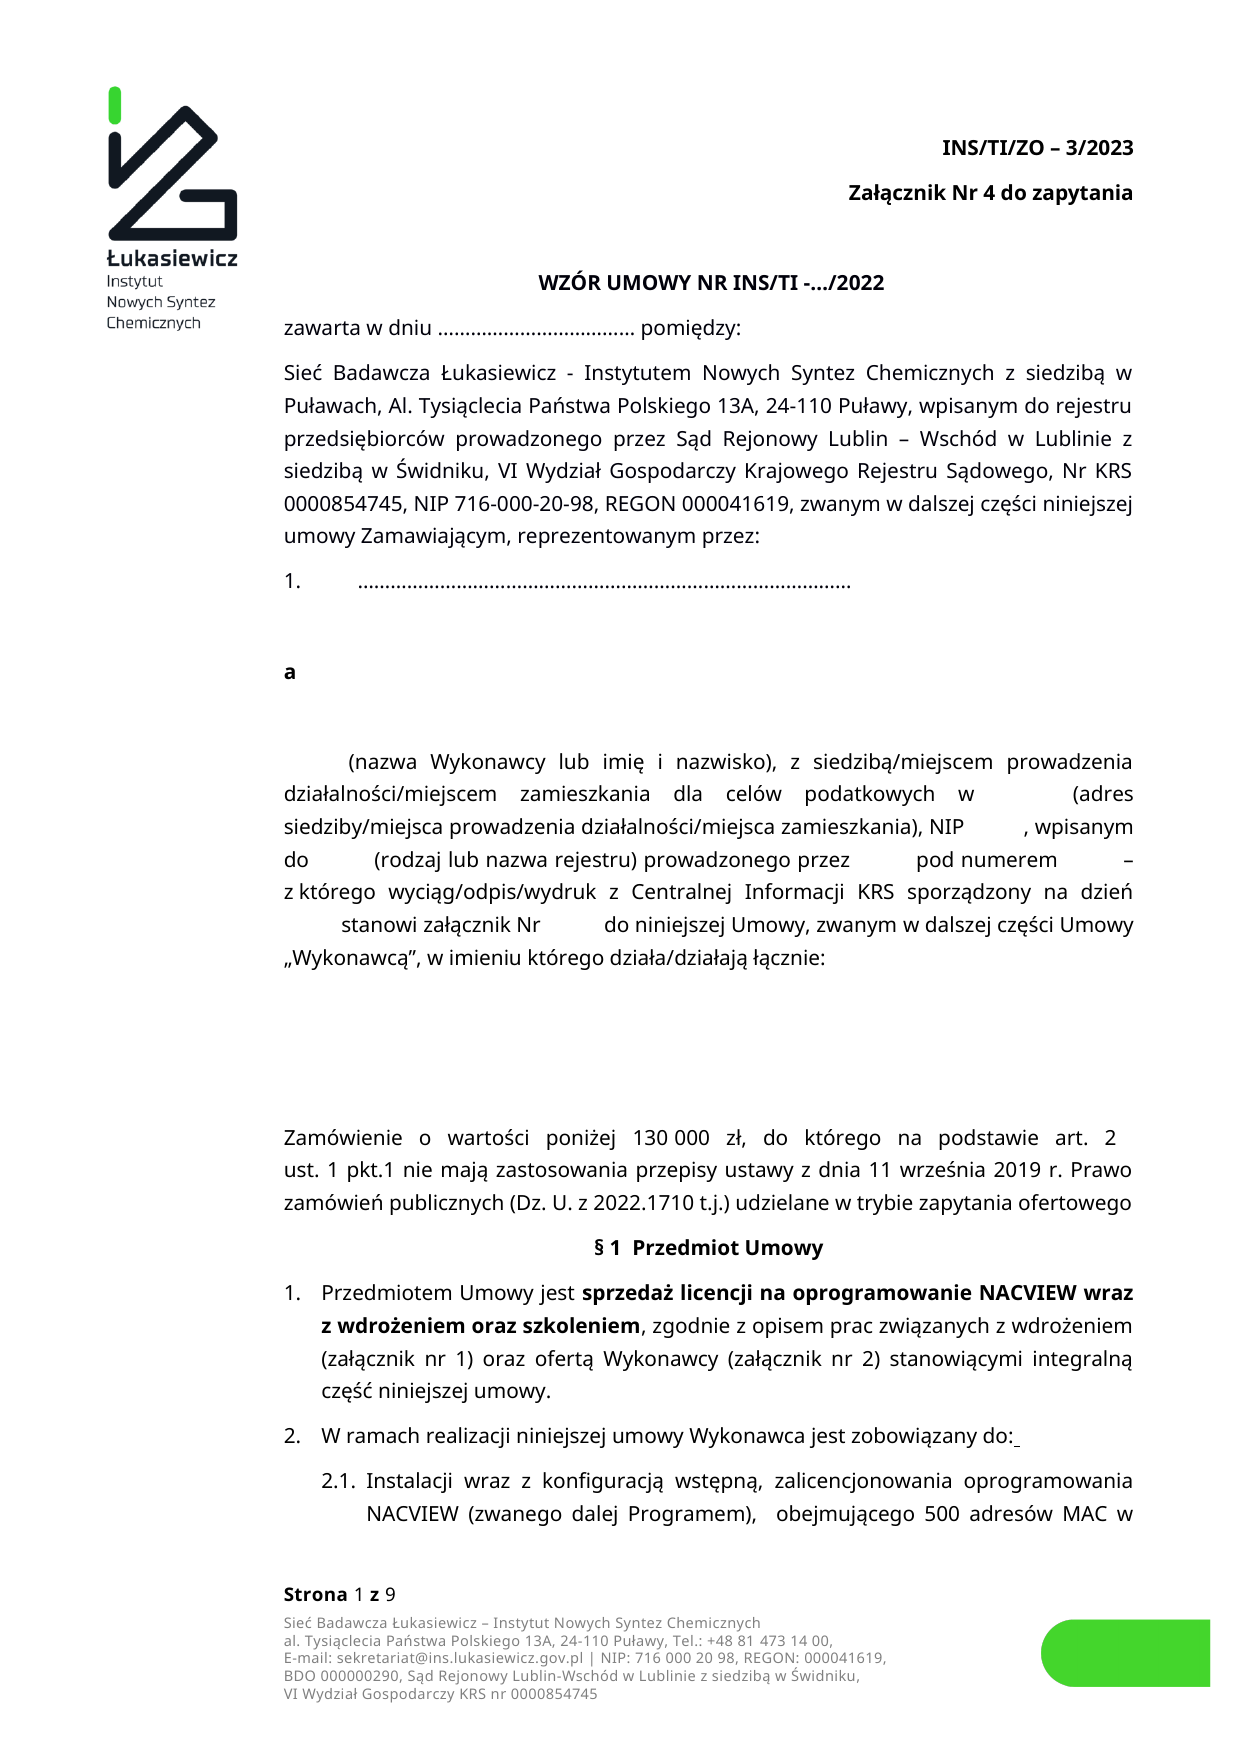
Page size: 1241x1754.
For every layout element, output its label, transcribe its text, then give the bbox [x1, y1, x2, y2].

text Zamówienie o wartości poniżej 130 000 zł, do którego na podstawie art. 2 ust. 1 pkt.1 nie mają zastosowania przepisy ustawy z dnia 11 września 2019 r. Prawo zamówień publicznych (Dz. U. z 2022.1710 t.j.) udzielane w trybie zapytania ofertowego [283, 1123, 1134, 1217]
text WZÓR UMOWY NR INS/TI -…/2022 [283, 268, 1134, 297]
text Załącznik Nr 4 do zapytania [283, 178, 1134, 206]
picture [1037, 1615, 1240, 1754]
text zawarta w dniu ……………………………… pomiędzy: [283, 313, 1134, 342]
list Przedmiotem Umowy jest sprzedaż licencji na oprogramowanie NACVIEW wraz z wdrożeniem oraz szkoleniem, zgodnie z opisem prac związanych z wdrożeniem (załącznik nr 1) oraz ofertą Wykonawcy (załącznik nr 2) stanowiącymi integralną część niniejszej umowy. [283, 1278, 1134, 1405]
text Sieć Badawcza Łukasiewicz - Instytutem Nowych Syntez Chemicznych z siedzibą w Puławach, Al. Tysiąclecia Państwa Polskiego 13A, 24-110 Puławy, wpisanym do rejestru przedsiębiorców prowadzonego przez Sąd Rejonowy Lublin – Wschód w Lublinie z siedzibą w Świdniku, VI Wydział Gospodarczy Krajowego Rejestru Sądowego, Nr KRS 0000854745, NIP 716-000-20-98, REGON 000041619, zwanym w dalszej części niniejszej umowy Zamawiającym, reprezentowanym przez: [283, 358, 1134, 550]
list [321, 1466, 1134, 1527]
text INS/TI/ZO – 3/2023 [283, 133, 1134, 161]
text (nazwa Wykonawcy lub imię i nazwisko), z siedzibą/miejscem prowadzenia działalności/miejscem zamieszkania dla celów podatkowych w (adres siedziby/miejsca prowadzenia działalności/miejsca zamieszkania), NIP , wpisanym do (rodzaj lub nazwa rejestru) prowadzonego przez pod numerem – z którego wyciąg/odpis/wydruk z Centralnej Informacji KRS sporządzony na dzień stanowi załącznik Nr do niniejszej Umowy, zwanym w dalszej części Umowy „Wykonawcą”, w imieniu którego działa/działają łącznie: [283, 747, 1134, 971]
text a [283, 657, 1134, 685]
picture [0, 0, 280, 382]
text § 1 Przedmiot Umowy [283, 1233, 1134, 1262]
list W ramach realizacji niniejszej umowy Wykonawca jest zobowiązany do: [283, 1421, 1134, 1450]
text 1. ……………………………………………………………………………… [283, 567, 1134, 595]
